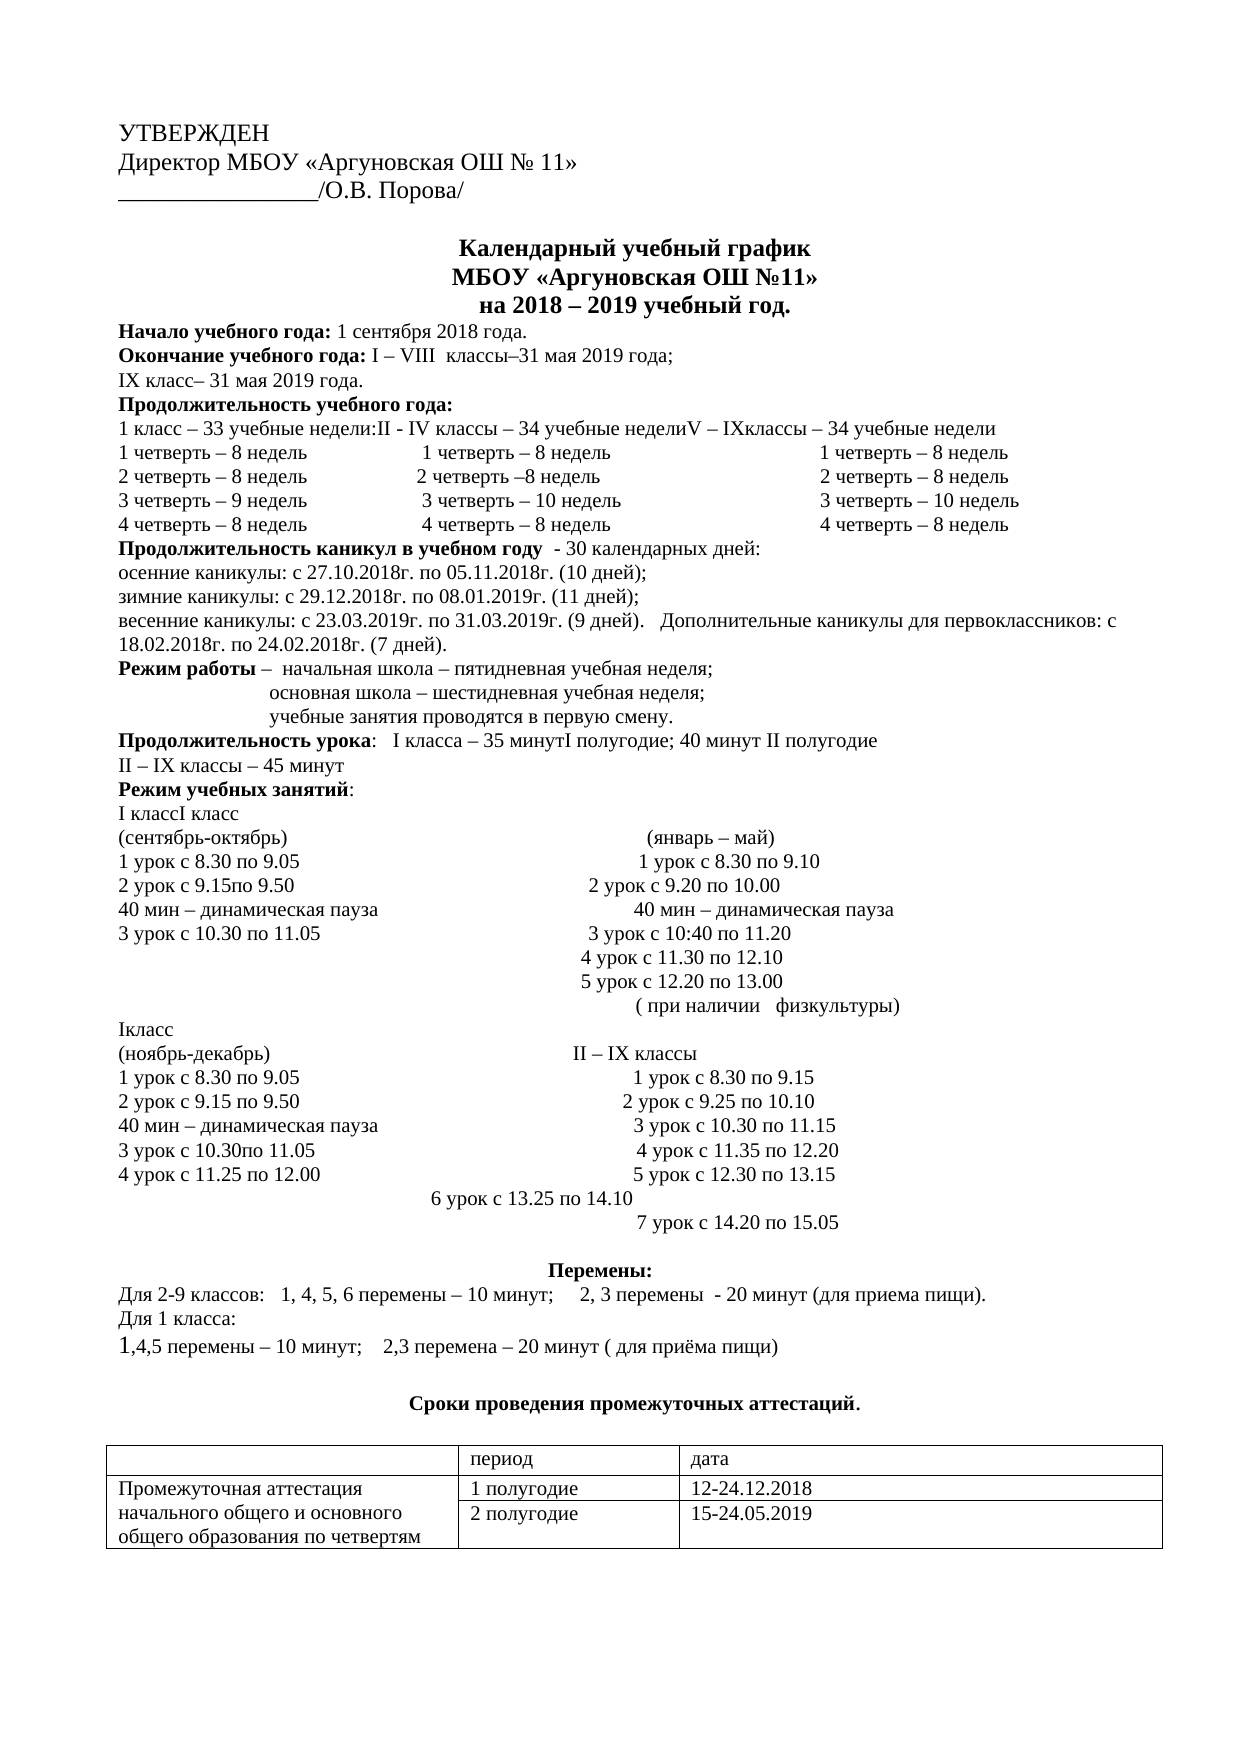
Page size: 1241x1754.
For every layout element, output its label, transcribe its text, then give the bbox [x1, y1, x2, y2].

table_cell 1 полугодие [459, 1476, 679, 1500]
text Для 2-9 классов: 1, 4, 5, 6 перемены – 10 минут; 2, 3 перемены - 20 минут (для приема пищи). [118, 1282, 1152, 1306]
text 2 урок с 9.15по 9.50 2 урок с 9.20 по 10.00 [118, 873, 1152, 897]
text весенние каникулы: с 23.03.2019г. по 31.03.2019г. (9 дней). Дополнительные каникулы для первоклассников: с 18.02.2018г. по 24.02.2018г. (7 дней). [118, 608, 1152, 656]
text ( при наличии физкультуры) [118, 993, 1152, 1017]
text 3 урок с 10.30по 11.05 4 урок с 11.35 по 12.20 [118, 1137, 1152, 1162]
text 1 урок с 8.30 по 9.05 1 урок с 8.30 по 9.10 [118, 849, 1152, 873]
text (сентябрь-октябрь) (январь – май) [118, 825, 1152, 849]
text УТВЕРЖДЕН [118, 118, 1152, 147]
text Режим работы – начальная школа – пятидневная учебная неделя; [118, 656, 1152, 680]
text 4 урок с 11.30 по 12.10 [118, 945, 1152, 969]
table_cell 2 полугодие [459, 1501, 679, 1548]
text ________________/О.В. Порова/ [118, 176, 1152, 204]
text IX класс– 31 мая 2019 года. [118, 367, 1152, 392]
text Продолжительность каникул в учебном году - 30 календарных дней: [118, 536, 1152, 560]
text 1 урок с 8.30 по 9.05 1 урок с 8.30 по 9.15 [118, 1065, 1152, 1089]
text (ноябрь-декабрь) II – IX классы [118, 1041, 1152, 1065]
text основная школа – шестидневная учебная неделя; [118, 680, 1152, 704]
table_header дата [680, 1446, 1162, 1475]
text I классI класс [118, 801, 1152, 825]
text Режим учебных занятий: [118, 777, 1152, 801]
text Перемены: [118, 1258, 1152, 1282]
text 2 четверть – 8 недель 2 четверть –8 недель 2 четверть – 8 недель [118, 464, 1152, 488]
text 2 урок с 9.15 по 9.50 2 урок с 9.25 по 10.10 [118, 1089, 1152, 1113]
text Iкласс [118, 1017, 1152, 1041]
text зимние каникулы: с 29.12.2018г. по 08.01.2019г. (11 дней); [118, 584, 1152, 608]
text Для 1 класса: [118, 1306, 1152, 1330]
text 1 четверть – 8 недель 1 четверть – 8 недель 1 четверть – 8 недель [118, 440, 1152, 464]
text 40 мин – динамическая пауза 3 урок с 10.30 по 11.15 [118, 1113, 1152, 1137]
text Директор МБОУ «Аргуновская ОШ № 11» [118, 147, 1152, 176]
table_header [107, 1446, 458, 1475]
text 4 урок с 11.25 по 12.00 5 урок с 12.30 по 13.15 [118, 1162, 1152, 1186]
text 5 урок с 12.20 по 13.00 [118, 969, 1152, 993]
text на 2018 – 2019 учебный год. [118, 291, 1152, 319]
text 6 урок с 13.25 по 14.10 [118, 1186, 1152, 1210]
text 3 урок с 10.30 по 11.05 3 урок с 10:40 по 11.20 [118, 921, 1152, 945]
text Продолжительность урока: I класса – 35 минутI полугодие; 40 минут II полугодие [118, 728, 1152, 752]
text Сроки проведения промежуточных аттестаций. [118, 1387, 1152, 1416]
text учебные занятия проводятся в первую смену. [118, 704, 1152, 728]
table_cell Промежуточная аттестация начального общего и основного общего образования по четвертям [107, 1476, 458, 1548]
text 1 класс – 33 учебные недели:II - IV классы – 34 учебные неделиV – IXклассы – 34 учебные недели [118, 416, 1152, 440]
table_header период [459, 1446, 679, 1475]
text осенние каникулы: с 27.10.2018г. по 05.11.2018г. (10 дней); [118, 560, 1152, 584]
text II – IX классы – 45 минут [118, 752, 1152, 777]
text Окончание учебного года: I – VIII классы–31 мая 2019 года; [118, 343, 1152, 367]
text Продолжительность учебного года: [118, 392, 1152, 416]
text 7 урок с 14.20 по 15.05 [118, 1210, 1152, 1234]
text Начало учебного года: 1 сентября 2018 года. [118, 319, 1152, 343]
text Календарный учебный график [118, 233, 1152, 262]
text 3 четверть – 9 недель 3 четверть – 10 недель 3 четверть – 10 недель [118, 488, 1152, 512]
text 40 мин – динамическая пауза 40 мин – динамическая пауза [118, 897, 1152, 921]
text МБОУ «Аргуновская ОШ №11» [118, 262, 1152, 291]
table_cell 15-24.05.2019 [680, 1501, 1162, 1548]
table_cell 12-24.12.2018 [680, 1476, 1162, 1500]
text 1,4,5 перемены – 10 минут; 2,3 перемена – 20 минут ( для приёма пищи) [118, 1330, 1152, 1359]
text 4 четверть – 8 недель 4 четверть – 8 недель 4 четверть – 8 недель [118, 512, 1152, 536]
